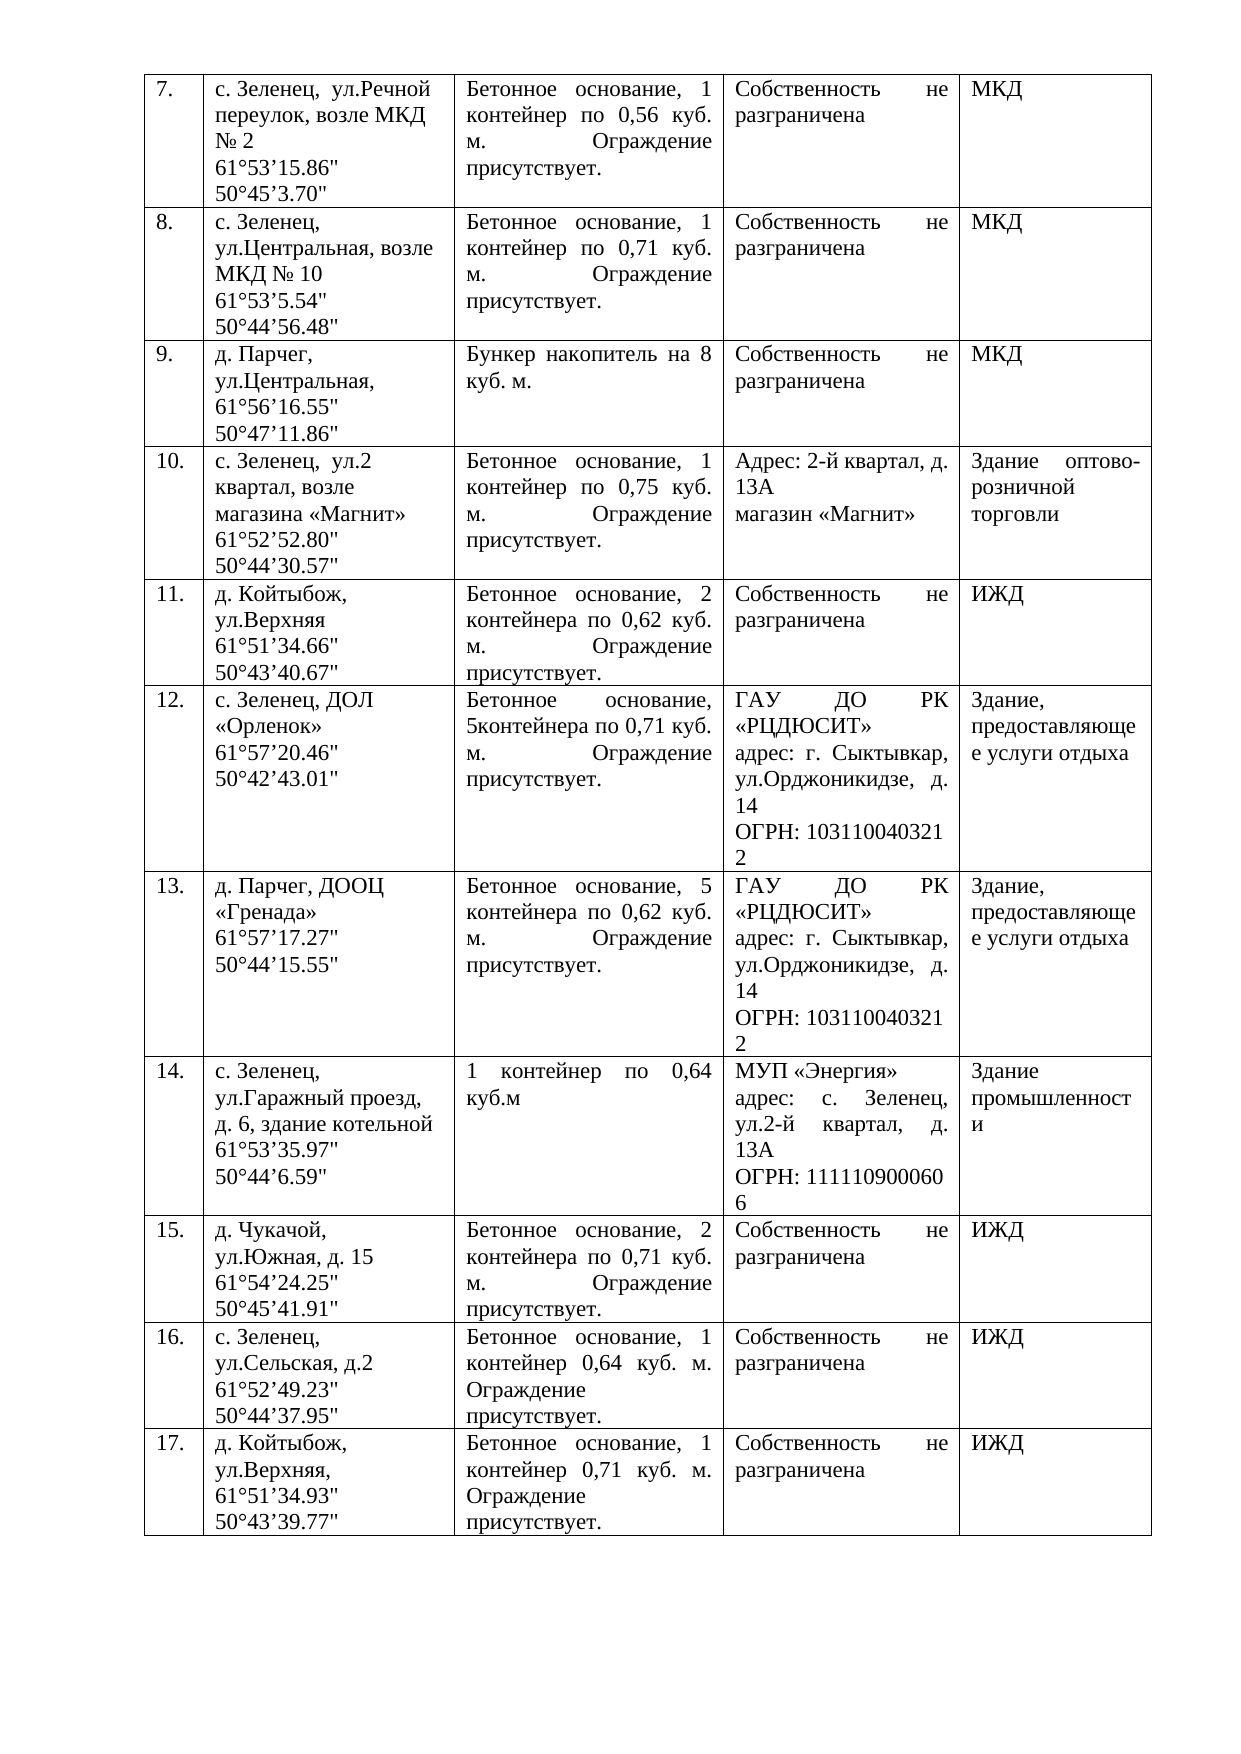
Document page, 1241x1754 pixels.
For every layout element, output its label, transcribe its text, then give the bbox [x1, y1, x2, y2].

table_cell Адрес: 2-й квартал, д. 13А магазин «Магнит» [724, 447, 959, 579]
table_cell 9. [145, 341, 203, 446]
table_cell МКД [960, 341, 1151, 446]
table_cell Бетонное основание, 2 контейнера по 0,71 куб. м. Ограждение присутствует. [455, 1216, 723, 1322]
table_cell 8. [145, 208, 203, 339]
table_cell Бетонное основание, 1 контейнер 0,64 куб. м. Ограждение присутствует. [455, 1323, 723, 1428]
table_cell 7. [145, 75, 203, 207]
table_cell 11. [145, 580, 203, 685]
table_cell Бункер накопитель на 8 куб. м. [455, 341, 723, 446]
table_cell ИЖД [960, 1429, 1151, 1535]
table_cell 13. [145, 872, 203, 1056]
table_cell Бетонное основание, 5контейнера по 0,71 куб. м. Ограждение присутствует. [455, 686, 723, 871]
table_cell МУП «Энергия» адрес: с. Зеленец, ул.2-й квартал, д. 13А ОГРН: 1111109000606 [724, 1057, 959, 1215]
table_cell Здание, предоставляющее услуги отдыха [960, 872, 1151, 1056]
table_cell с. Зеленец, ДОЛ «Орленок» 61°57’20.46" 50°42’43.01" [204, 686, 454, 871]
table_cell ИЖД [960, 580, 1151, 685]
table_cell ГАУ ДО РК «РЦДЮСИТ» адрес: г. Сыктывкар, ул.Орджоникидзе, д. 14 ОГРН: 1031100403212 [724, 686, 959, 871]
table_cell Бетонное основание, 1 контейнер по 0,75 куб. м. Ограждение присутствует. [455, 447, 723, 579]
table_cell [724, 1429, 959, 1535]
table_cell 12. [145, 686, 203, 871]
table_cell ИЖД [960, 1323, 1151, 1428]
table_cell с. Зеленец, ул.Центральная, возле МКД № 10 61°53’5.54" 50°44’56.48" [204, 208, 454, 339]
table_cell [724, 75, 959, 207]
table_cell Бетонное основание, 1 контейнер по 0,71 куб. м. Ограждение присутствует. [455, 208, 723, 339]
table_cell Собственность не разграничена [724, 580, 959, 685]
table_cell 15. [145, 1216, 203, 1322]
table_cell Бетонное основание, 1 контейнер 0,71 куб. м. Ограждение присутствует. [455, 1429, 723, 1535]
table_cell Собственность не разграничена [724, 208, 959, 339]
table_cell Собственность не разграничена [724, 341, 959, 446]
table_cell ИЖД [960, 1216, 1151, 1322]
table_cell д. Койтыбож, ул.Верхняя, 61°51’34.93" 50°43’39.77" [204, 1429, 454, 1535]
table_cell ГАУ ДО РК «РЦДЮСИТ» адрес: г. Сыктывкар, ул.Орджоникидзе, д. 14 ОГРН: 1031100403212 [724, 872, 959, 1056]
table_cell Собственность не разграничена [724, 1216, 959, 1322]
table_cell Здание оптово-розничной торговли [960, 447, 1151, 579]
table_cell д. Койтыбож, ул.Верхняя 61°51’34.66" 50°43’40.67" [204, 580, 454, 685]
table_cell 16. [145, 1323, 203, 1428]
table_cell с. Зеленец, ул.Сельская, д.2 61°52’49.23" 50°44’37.95" [204, 1323, 454, 1428]
table_cell д. Парчег, ДООЦ «Гренада» 61°57’17.27" 50°44’15.55" [204, 872, 454, 1056]
table_cell с. Зеленец, ул.Гаражный проезд, д. 6, здание котельной 61°53’35.97" 50°44’6.59" [204, 1057, 454, 1215]
table_cell д. Парчег, ул.Центральная, 61°56’16.55" 50°47’11.86" [204, 341, 454, 446]
table_cell 10. [145, 447, 203, 579]
table_cell д. Чукачой, ул.Южная, д. 15 61°54’24.25" 50°45’41.91" [204, 1216, 454, 1322]
table_cell МКД [960, 75, 1151, 207]
table_cell Бетонное основание, 2 контейнера по 0,62 куб. м. Ограждение присутствует. [455, 580, 723, 685]
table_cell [455, 75, 723, 207]
table_cell Собственность не разграничена [724, 1323, 959, 1428]
table_cell 14. [145, 1057, 203, 1215]
table_cell Здание промышленности [960, 1057, 1151, 1215]
table_cell Бетонное основание, 5 контейнера по 0,62 куб. м. Ограждение присутствует. [455, 872, 723, 1056]
table_cell Здание, предоставляющее услуги отдыха [960, 686, 1151, 871]
table_cell 1 контейнер по 0,64 куб.м [455, 1057, 723, 1215]
table_cell с. Зеленец, ул.Речной переулок, возле МКД № 2 61°53’15.86" 50°45’3.70" [204, 75, 454, 207]
table_cell 17. [145, 1429, 203, 1535]
table_cell МКД [960, 208, 1151, 339]
table_cell с. Зеленец, ул.2 квартал, возле магазина «Магнит» 61°52’52.80" 50°44’30.57" [204, 447, 454, 579]
